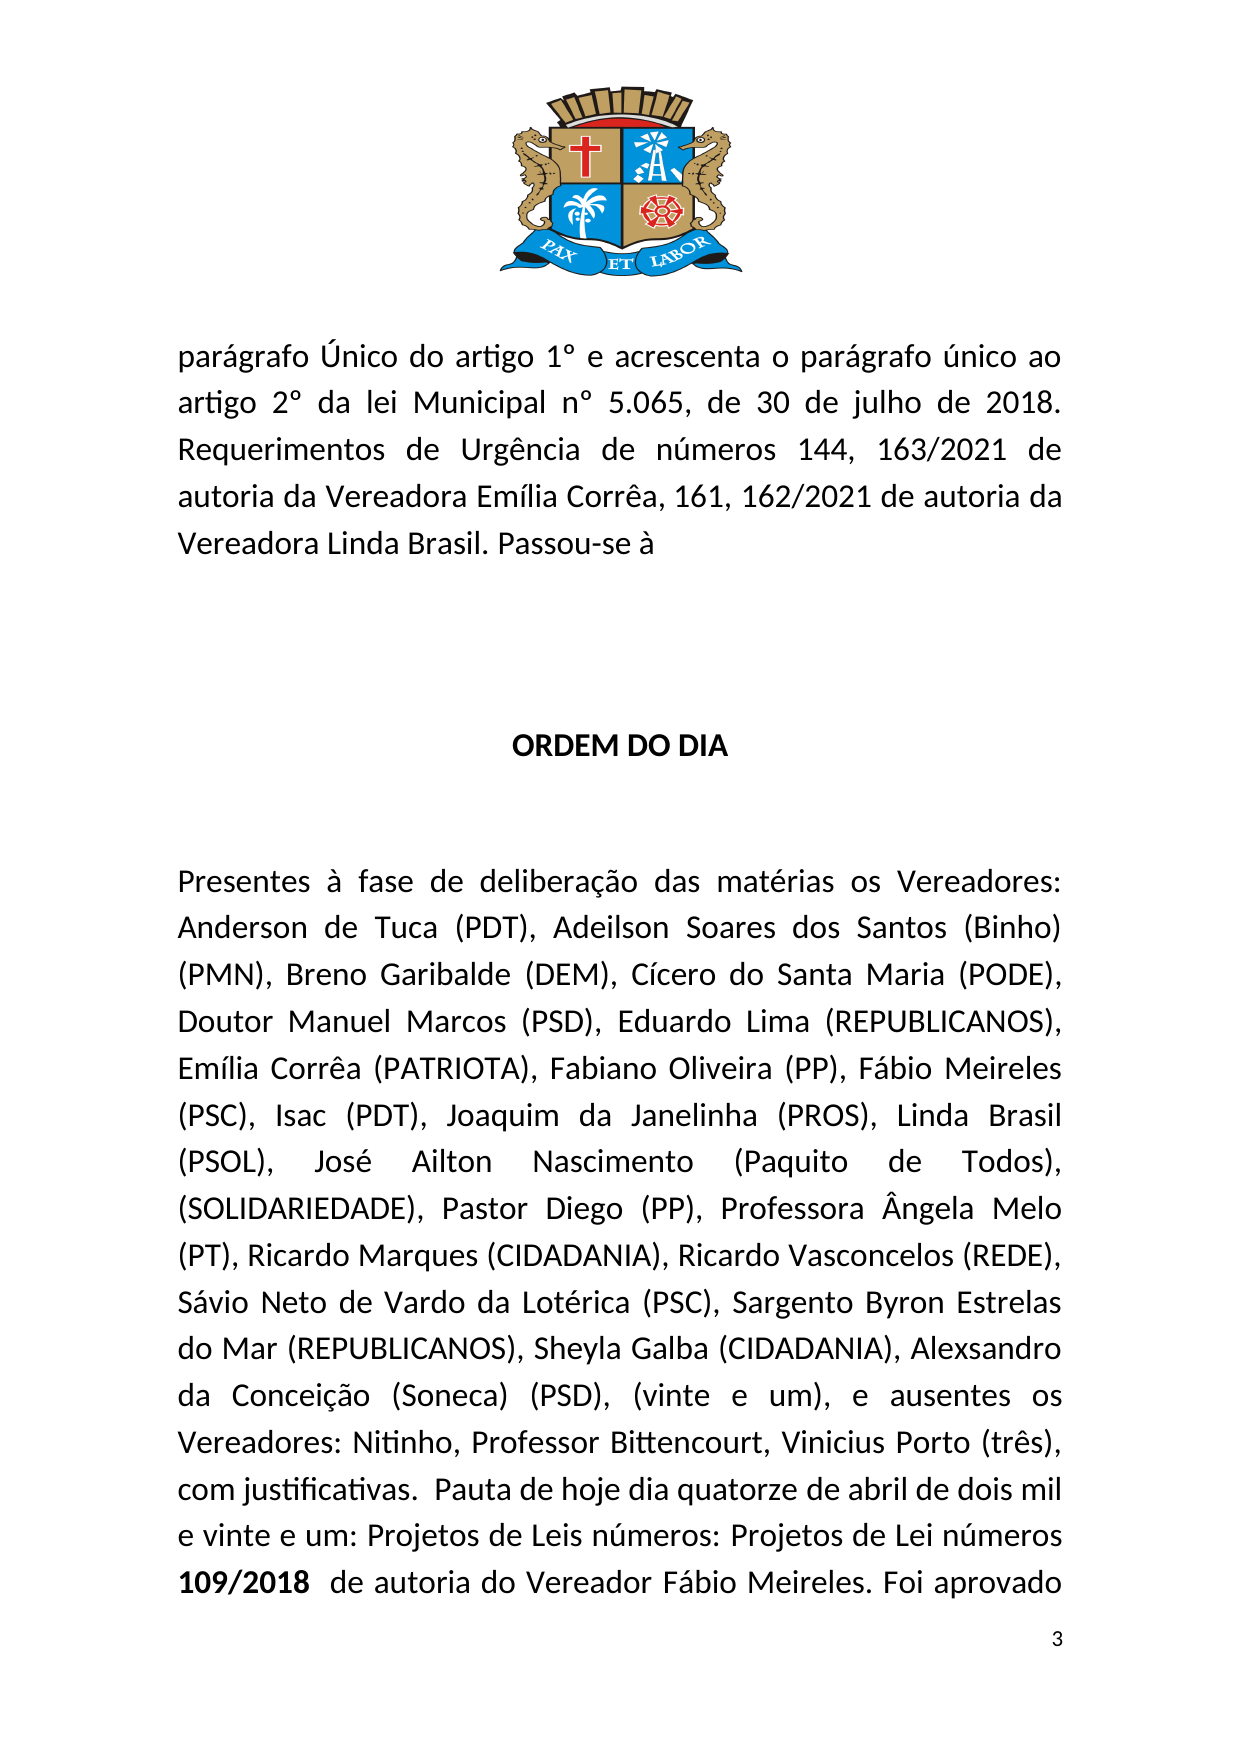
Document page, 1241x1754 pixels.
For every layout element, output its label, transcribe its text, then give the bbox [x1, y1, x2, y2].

picture [488, 73, 753, 307]
text ORDEM DO DIA [177, 724, 1063, 765]
